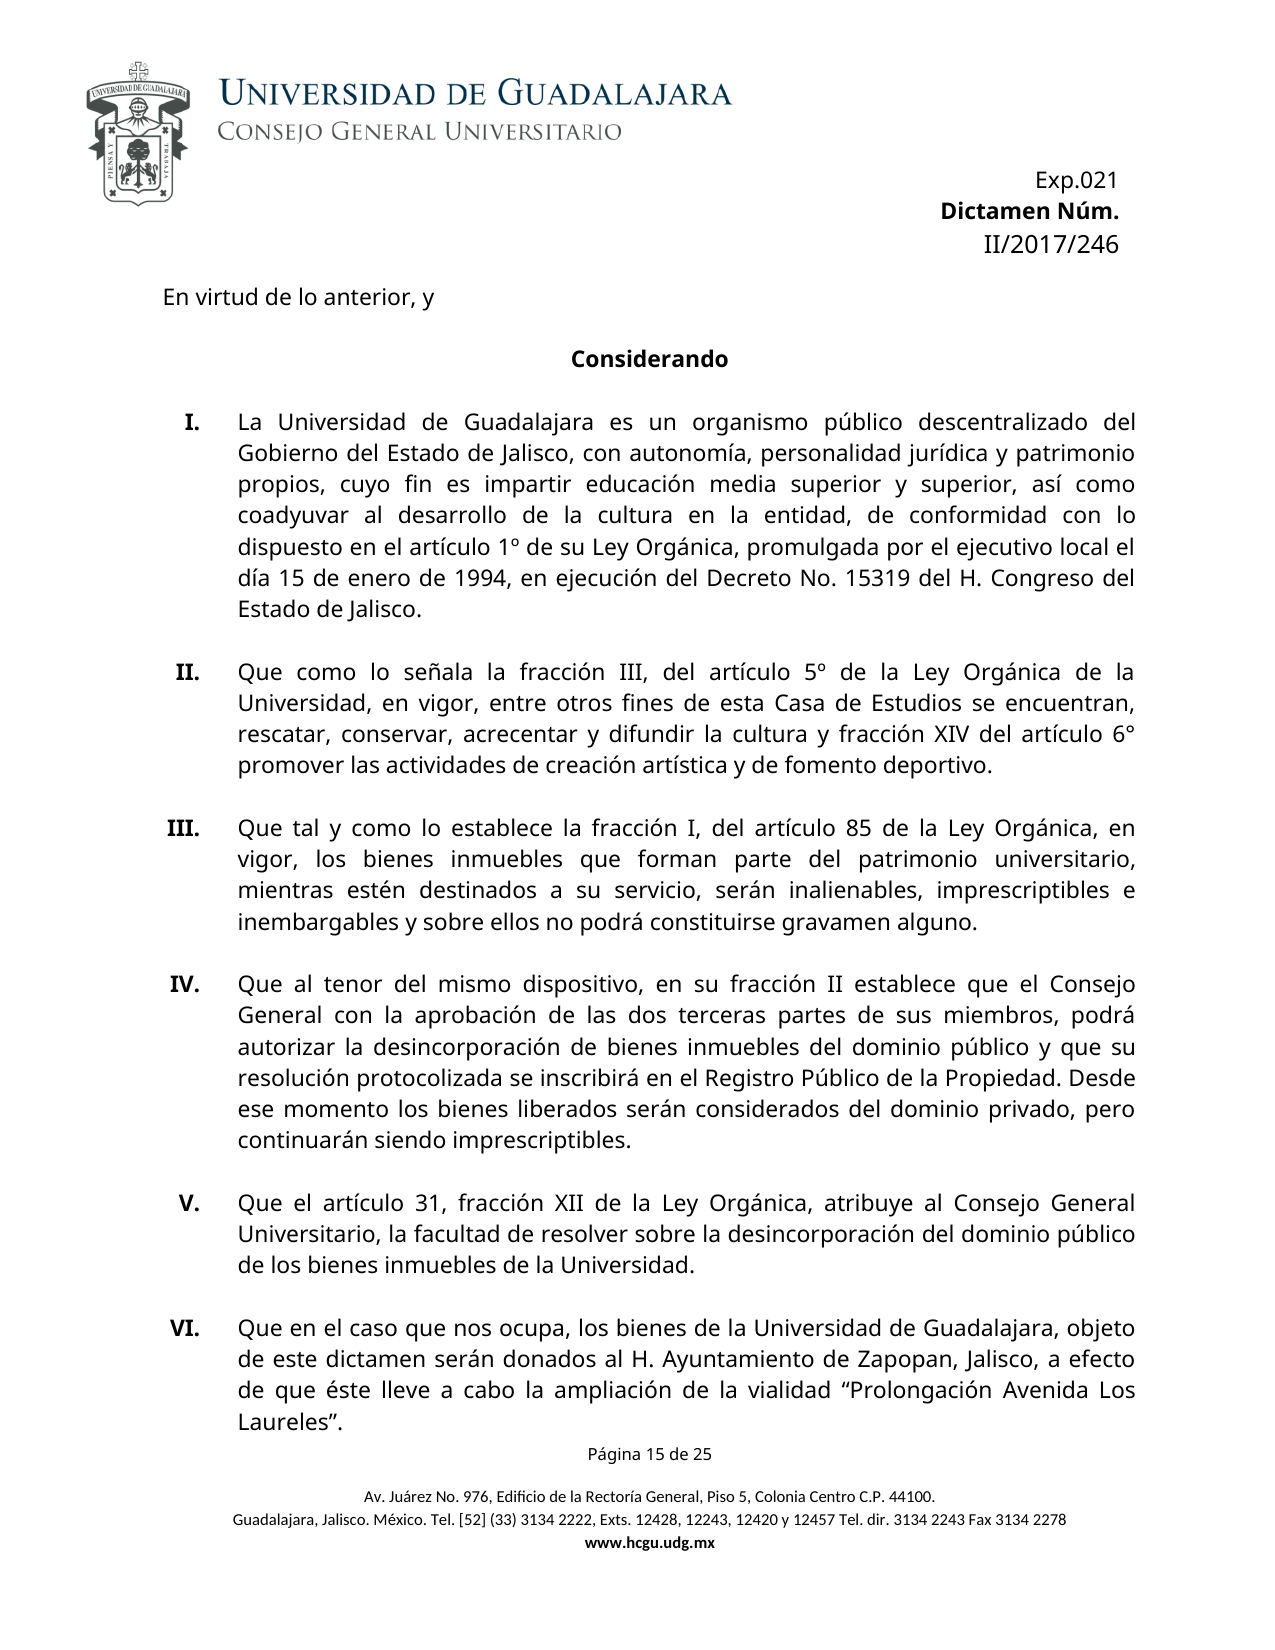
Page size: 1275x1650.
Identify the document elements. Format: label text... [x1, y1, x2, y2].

list Que el artículo 31, fracción XII de la Ley Orgánica, atribuye al Consejo General Universitario, la facultad de resolver sobre la desincorporación del dominio público de los bienes inmuebles de la Universidad. [200, 1187, 1137, 1281]
text Considerando [162, 343, 1137, 374]
text En virtud de lo anterior, y [162, 281, 1137, 312]
list Que tal y como lo establece la fracción I, del artículo 85 de la Ley Orgánica, en vigor, los bienes inmuebles que forman parte del patrimonio universitario, mientras estén destinados a su servicio, serán inalienables, imprescriptibles e inembargables y sobre ellos no podrá constituirse gravamen alguno. [200, 812, 1137, 937]
list La Universidad de Guadalajara es un organismo público descentralizado del Gobierno del Estado de Jalisco, con autonomía, personalidad jurídica y patrimonio propios, cuyo fin es impartir educación media superior y superior, así como coadyuvar al desarrollo de la cultura en la entidad, de conformidad con lo dispuesto en el artículo 1º de su Ley Orgánica, promulgada por el ejecutivo local el día 15 de enero de 1994, en ejecución del Decreto No. 15319 del H. Congreso del Estado de Jalisco. [200, 406, 1137, 624]
list Que al tenor del mismo dispositivo, en su fracción II establece que el Consejo General con la aprobación de las dos terceras partes de sus miembros, podrá autorizar la desincorporación de bienes inmuebles del dominio público y que su resolución protocolizada se inscribirá en el Registro Público de la Propiedad. Desde ese momento los bienes liberados serán considerados del dominio privado, pero continuarán siendo imprescriptibles. [200, 968, 1137, 1156]
list Que como lo señala la fracción III, del artículo 5º de la Ley Orgánica de la Universidad, en vigor, entre otros fines de esta Casa de Estudios se encuentran, rescatar, conservar, acrecentar y difundir la cultura y fracción XIV del artículo 6° promover las actividades de creación artística y de fomento deportivo. [200, 656, 1137, 781]
list Que en el caso que nos ocupa, los bienes de la Universidad de Guadalajara, objeto de este dictamen serán donados al H. Ayuntamiento de Zapopan, Jalisco, a efecto de que éste lleve a cabo la ampliación de la vialidad “Prolongación Avenida Los Laureles”. [200, 1312, 1137, 1437]
picture [0, 1, 1271, 267]
